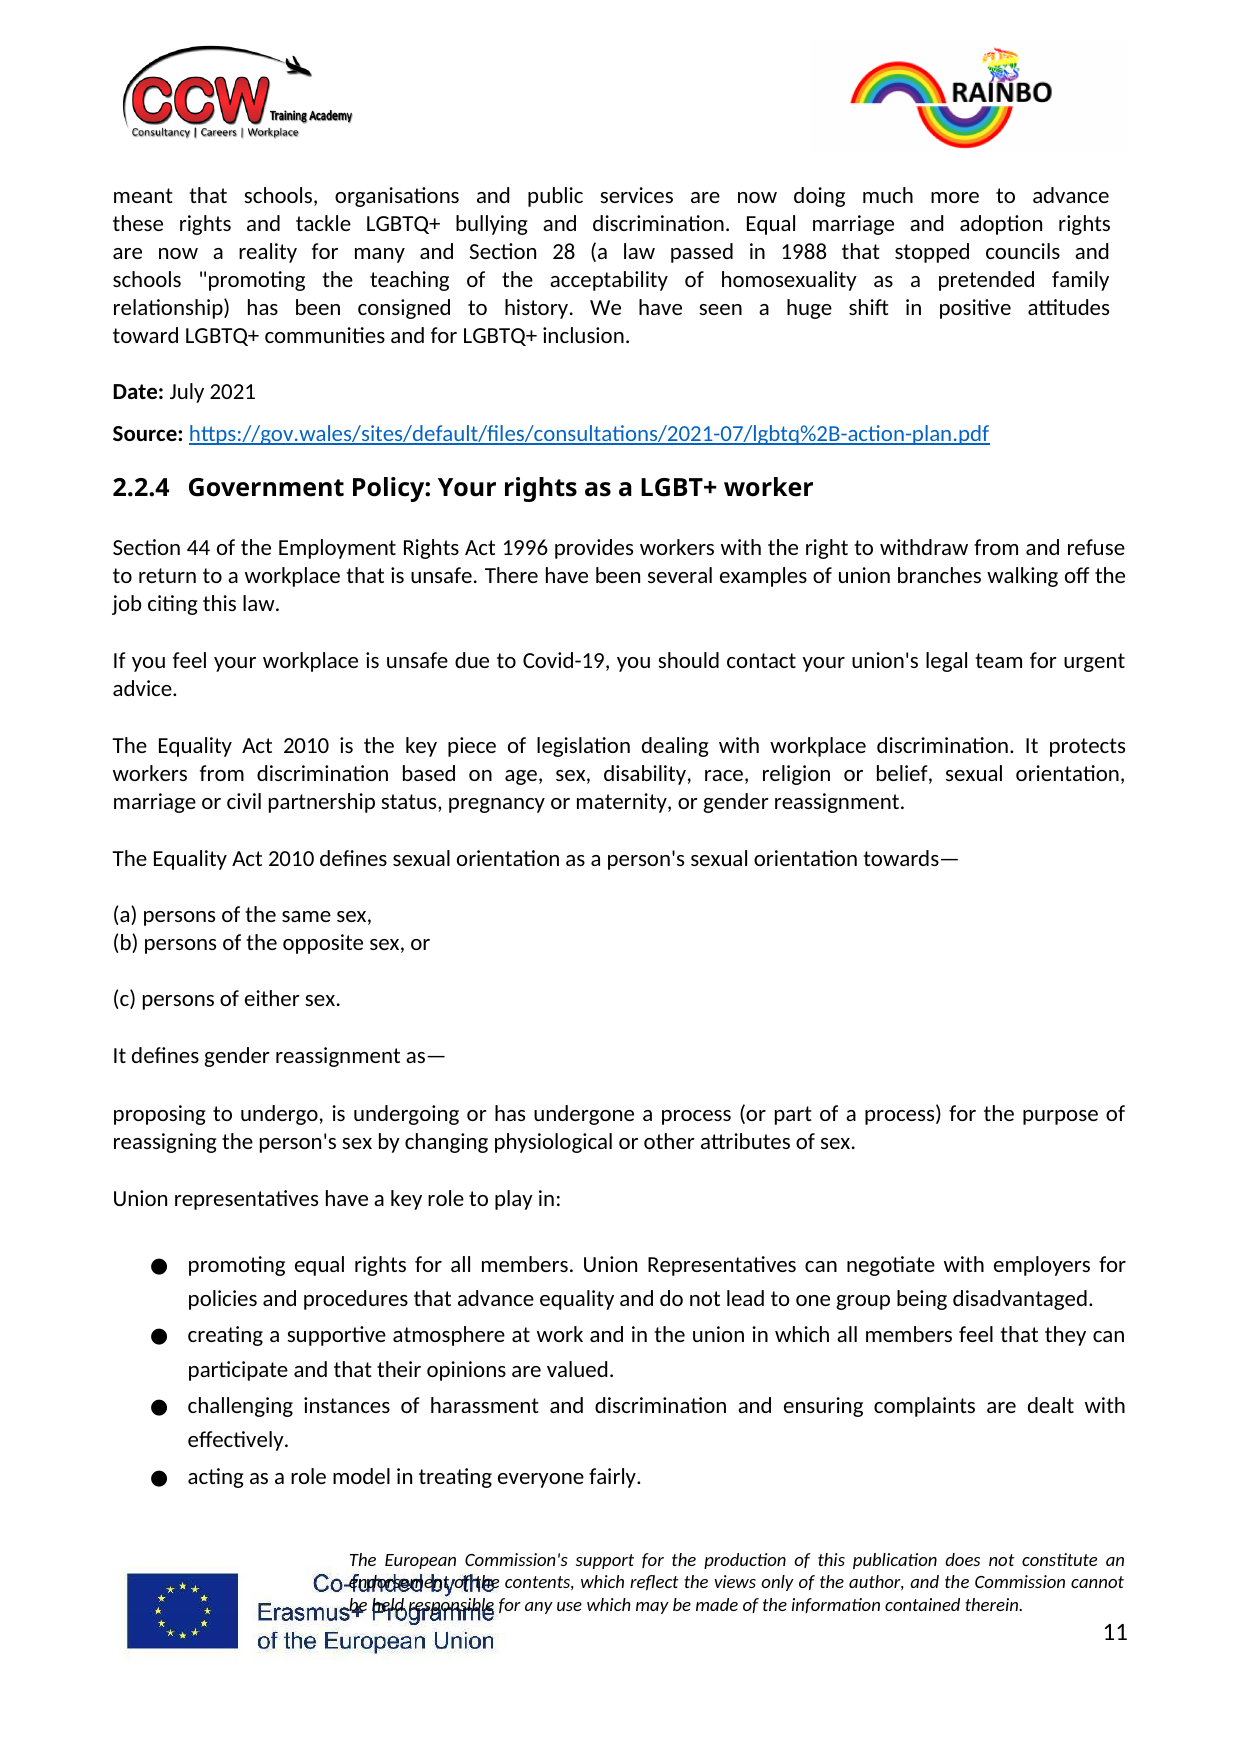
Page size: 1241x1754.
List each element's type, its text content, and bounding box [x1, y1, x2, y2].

picture [810, 41, 1128, 151]
text proposing to undergo, is undergoing or has undergone a process (or part of a process) for the purpose of reassigning the person's sex by changing physiological or other attributes of sex. [112, 1099, 1128, 1155]
text The Equality Act 2010 is the key piece of legislation dealing with workplace discrimination. It protects workers from discrimination based on age, sex, disability, race, religion or belief, sexual orientation, marriage or civil partnership status, pregnancy or maternity, or gender reassignment. [112, 731, 1128, 815]
subtitle Government Policy: Your rights as a LGBT+ worker [112, 469, 1128, 503]
list acting as a role model in treating everyone fairly. [150, 1453, 1128, 1496]
text Union representatives have a key role to play in: [112, 1184, 1128, 1212]
picture [112, 32, 359, 151]
list challenging instances of harassment and discrimination and ensuring complaints are dealt with effectively. [150, 1383, 1128, 1453]
text The Equality Act 2010 defines sexual orientation as a person's sexual orientation towards— (a) persons of the same sex, (b) persons of the opposite sex, or (c) persons of either sex. [112, 844, 1128, 1012]
text If you feel your workplace is unsafe due to Covid-19, you should contact your union's legal team for urgent advice. [112, 646, 1128, 702]
text Source: https://gov.wales/sites/default/files/consultations/2021-07/lgbtq%2B-action-plan.pdf [112, 419, 1128, 447]
list creating a supportive atmosphere at work and in the union in which all members feel that they can participate and that their opinions are valued. [150, 1312, 1128, 1383]
text It defines gender reassignment as— [112, 1042, 1128, 1070]
text Section 44 of the Employment Rights Act 1996 provides workers with the right to withdraw from and refuse to return to a workplace that is unsafe. There have been several examples of union branches walking off the job citing this law. [112, 533, 1128, 617]
picture [104, 1552, 513, 1670]
text Date: July 2021 [112, 377, 1128, 405]
list promoting equal rights for all members. Union Representatives can negotiate with employers for policies and procedures that advance equality and do not lead to one group being disadvantaged. [150, 1241, 1128, 1312]
